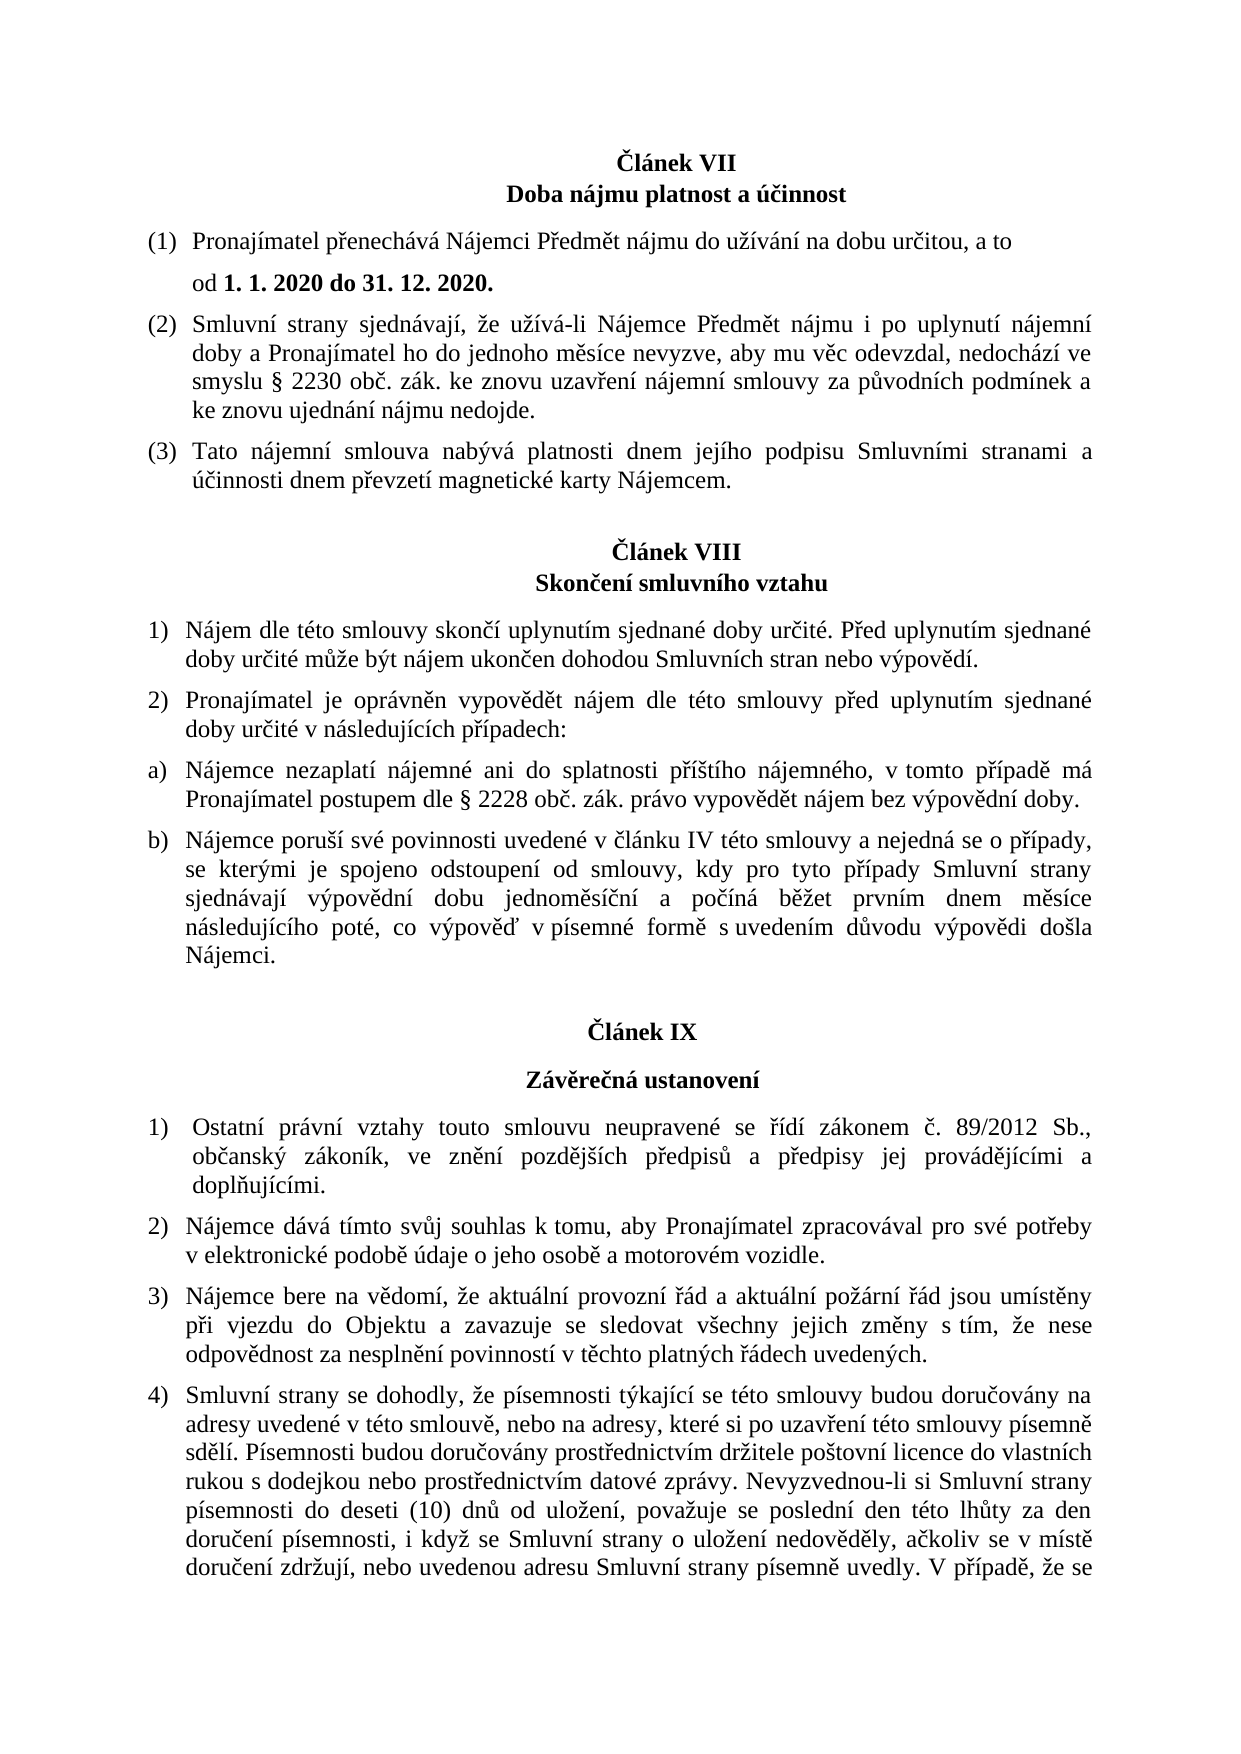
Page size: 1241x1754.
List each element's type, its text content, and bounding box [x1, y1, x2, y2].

list Nájem dle této smlouvy skončí uplynutím sjednané doby určité. Před uplynutím sjednané doby určité může být nájem ukončen dohodou Smluvních stran nebo výpovědí. [148, 616, 1093, 673]
list Článek VII [260, 148, 1093, 176]
text Závěrečná ustanovení [192, 1065, 1093, 1093]
list Ostatní právní vztahy touto smlouvu neupravené se řídí zákonem č. 89/2012 Sb., občanský zákoník, ve znění pozdějších předpisů a předpisy jej provádějícími a doplňujícími. [148, 1112, 1093, 1199]
list Doba nájmu platnost a účinnost [260, 179, 1093, 207]
list Tato nájemní smlouva nabývá platnosti dnem jejího podpisu Smluvními stranami a účinnosti dnem převzetí magnetické karty Nájemcem. [148, 436, 1093, 494]
list Nájemce poruší své povinnosti uvedené v článku IV této smlouvy a nejedná se o případy, se kterými je spojeno odstoupení od smlouvy, kdy pro tyto případy Smluvní strany sjednávají výpovědní dobu jednoměsíční a počíná běžet prvním dnem měsíce následujícího poté, co výpověď v písemné formě s uvedením důvodu výpovědi došla Nájemci. [148, 826, 1093, 969]
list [148, 1380, 1093, 1581]
text od 1. 1. 2020 do 31. 12. 2020. [192, 268, 1093, 296]
list Skončení smluvního vztahu [260, 568, 1093, 597]
list Nájemce nezaplatí nájemné ani do splatnosti příštího nájemného, v tomto případě má Pronajímatel postupem dle § 2228 obč. zák. právo vypovědět nájem bez výpovědní doby. [148, 756, 1093, 813]
list Nájemce dává tímto svůj souhlas k tomu, aby Pronajímatel zpracovával pro své potřeby v elektronické podobě údaje o jeho osobě a motorovém vozidle. [148, 1211, 1093, 1269]
list Pronajímatel je oprávněn vypovědět nájem dle této smlouvy před uplynutím sjednané doby určité v následujících případech: [148, 686, 1093, 743]
list Pronajímatel přenechává Nájemci Předmět nájmu do užívání na dobu určitou, a to [148, 226, 1093, 255]
list Článek VIII [260, 537, 1093, 566]
list Smluvní strany sjednávají, že užívá-li Nájemce Předmět nájmu i po uplynutí nájemní doby a Pronajímatel ho do jednoho měsíce nevyzve, aby mu věc odevzdal, nedochází ve smyslu § 2230 obč. zák. ke znovu uzavření nájemní smlouvy za původních podmínek a ke znovu ujednání nájmu nedojde. [148, 309, 1093, 424]
list Nájemce bere na vědomí, že aktuální provozní řád a aktuální požární řád jsou umístěny při vjezdu do Objektu a zavazuje se sledovat všechny jejich změny s tím, že nese odpovědnost za nesplnění povinností v těchto platných řádech uvedených. [148, 1281, 1093, 1367]
text Článek IX [192, 1017, 1093, 1046]
